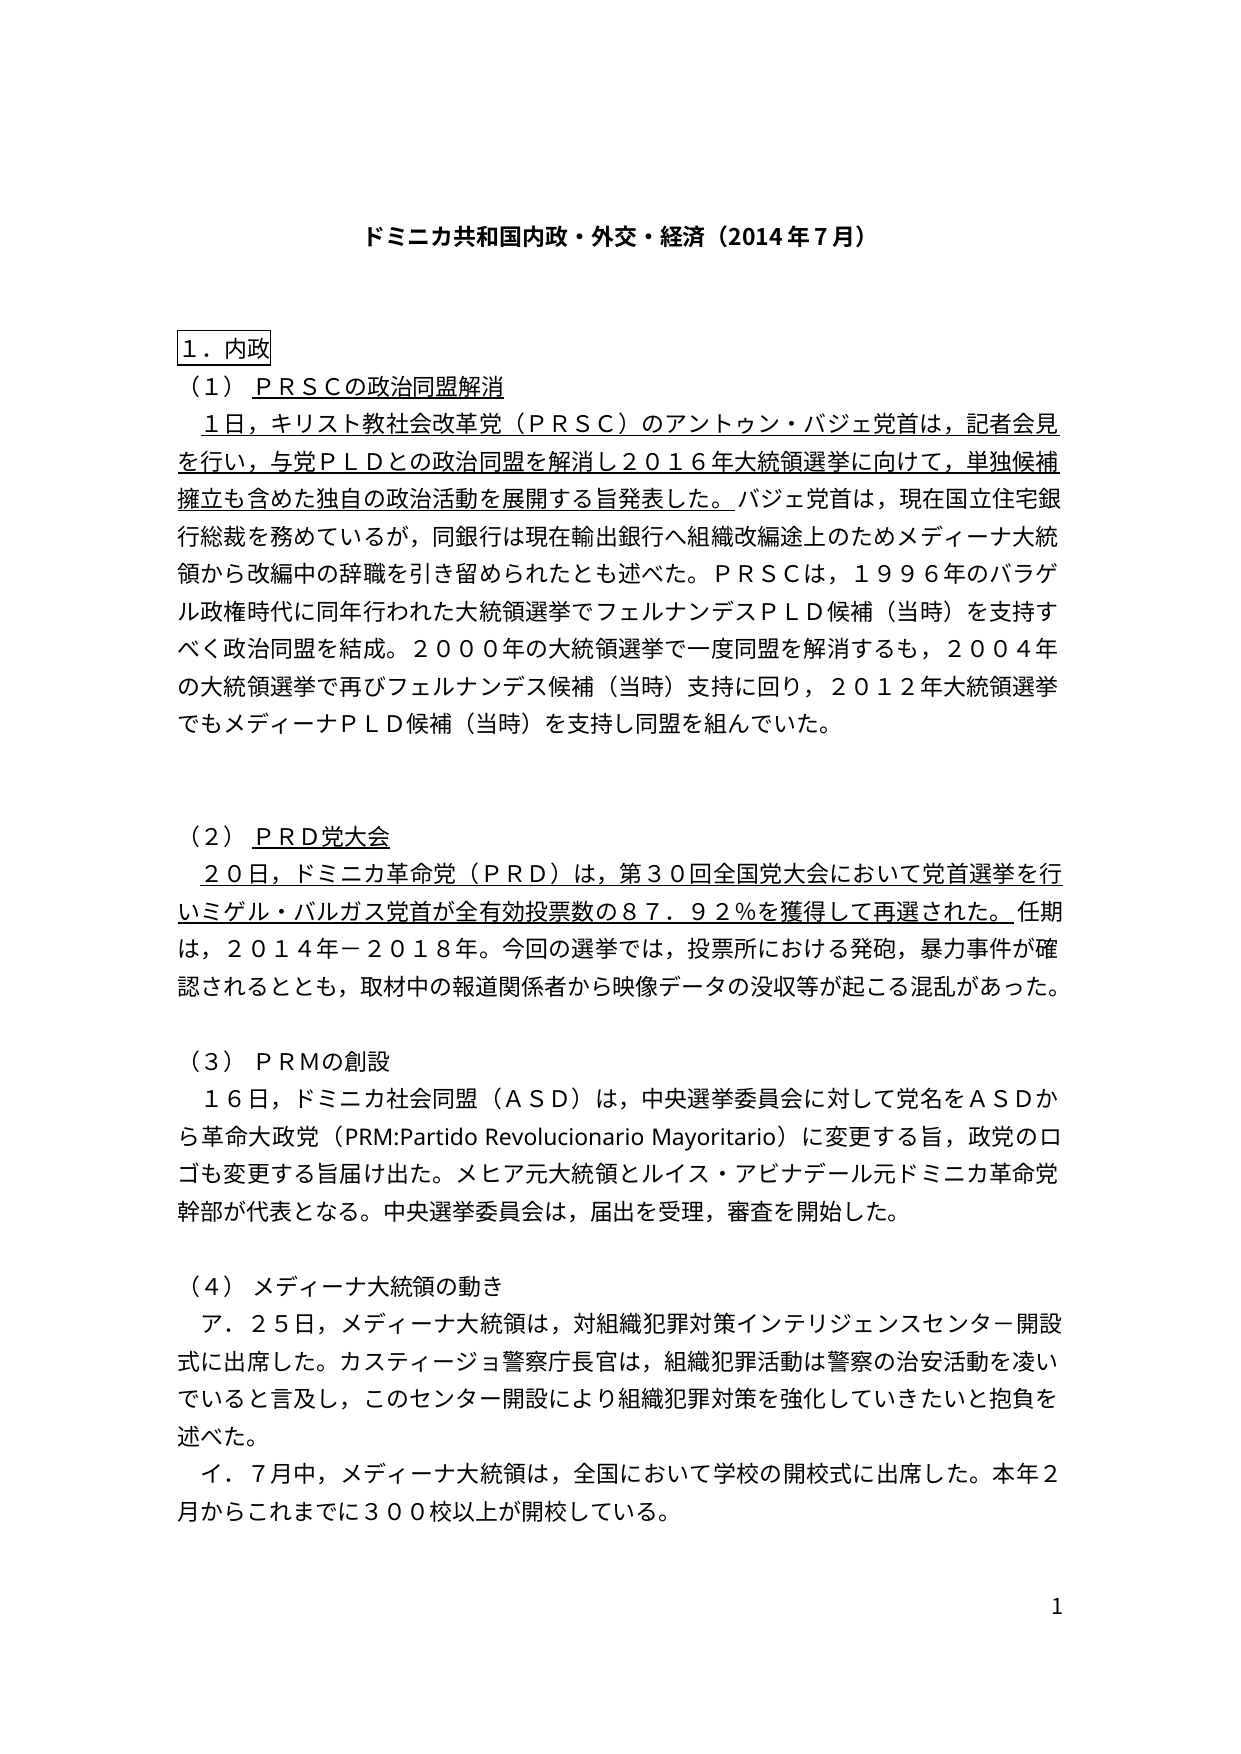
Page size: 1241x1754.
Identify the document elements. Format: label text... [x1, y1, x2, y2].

text ２０日，ドミニカ革命党（ＰＲＤ）は，第３０回全国党大会において党首選挙を行いミゲル・バルガス党首が全有効投票数の８７．９２％を獲得して再選された。任期は，２０１４年－２０１８年。今回の選挙では，投票所における発砲，暴力事件が確認されるととも，取材中の報道関係者から映像データの没収等が起こる混乱があった。 [177, 854, 1063, 1004]
text １日，キリスト教社会改革党（ＰＲＳＣ）のアントゥン・バジェ党首は，記者会見を行い，与党ＰＬＤとの政治同盟を解消し２０１６年大統領選挙に向けて，単独候補擁立も含めた独自の政治活動を展開する旨発表した。バジェ党首は，現在国立住宅銀行総裁を務めているが，同銀行は現在輸出銀行へ組織改編途上のためメディーナ大統領から改編中の辞職を引き留められたとも述べた。ＰＲＳＣは，１９９６年のバラゲル政権時代に同年行われた大統領選挙でフェルナンデスＰＬＤ候補（当時）を支持すべく政治同盟を結成。２０００年の大統領選挙で一度同盟を解消するも，２００４年の大統領選挙で再びフェルナンデス候補（当時）支持に回り，２０１２年大統領選挙でもメディーナＰＬＤ候補（当時）を支持し同盟を組んでいた。 [177, 404, 1063, 742]
text ドミニカ共和国内政・外交・経済（2014年7月） [177, 217, 1063, 254]
list メディーナ大統領の動き [177, 1267, 1063, 1304]
text イ．７月中，メディーナ大統領は，全国において学校の開校式に出席した。本年２月からこれまでに３００校以上が開校している。 [177, 1454, 1063, 1529]
text １．内政 [177, 329, 1063, 367]
text １６日，ドミニカ社会同盟（ＡＳＤ）は，中央選挙委員会に対して党名をＡＳＤから革命大政党（PRM:Partido Revolucionario Mayoritario）に変更する旨，政党のロゴも変更する旨届け出た。メヒア元大統領とルイス・アビナデール元ドミニカ革命党幹部が代表となる。中央選挙委員会は，届出を受理，審査を開始した。 [177, 1079, 1063, 1229]
list ＰＲＭの創設 [177, 1042, 1063, 1079]
text ア．２５日，メディーナ大統領は，対組織犯罪対策インテリジェンスセンタ－開設式に出席した。カスティージョ警察庁長官は，組織犯罪活動は警察の治安活動を凌いでいると言及し，このセンター開設により組織犯罪対策を強化していきたいと抱負を述べた。 [177, 1304, 1063, 1454]
list ＰＲＤ党大会 [177, 817, 1063, 854]
list ＰＲＳＣの政治同盟解消 [177, 367, 1063, 404]
